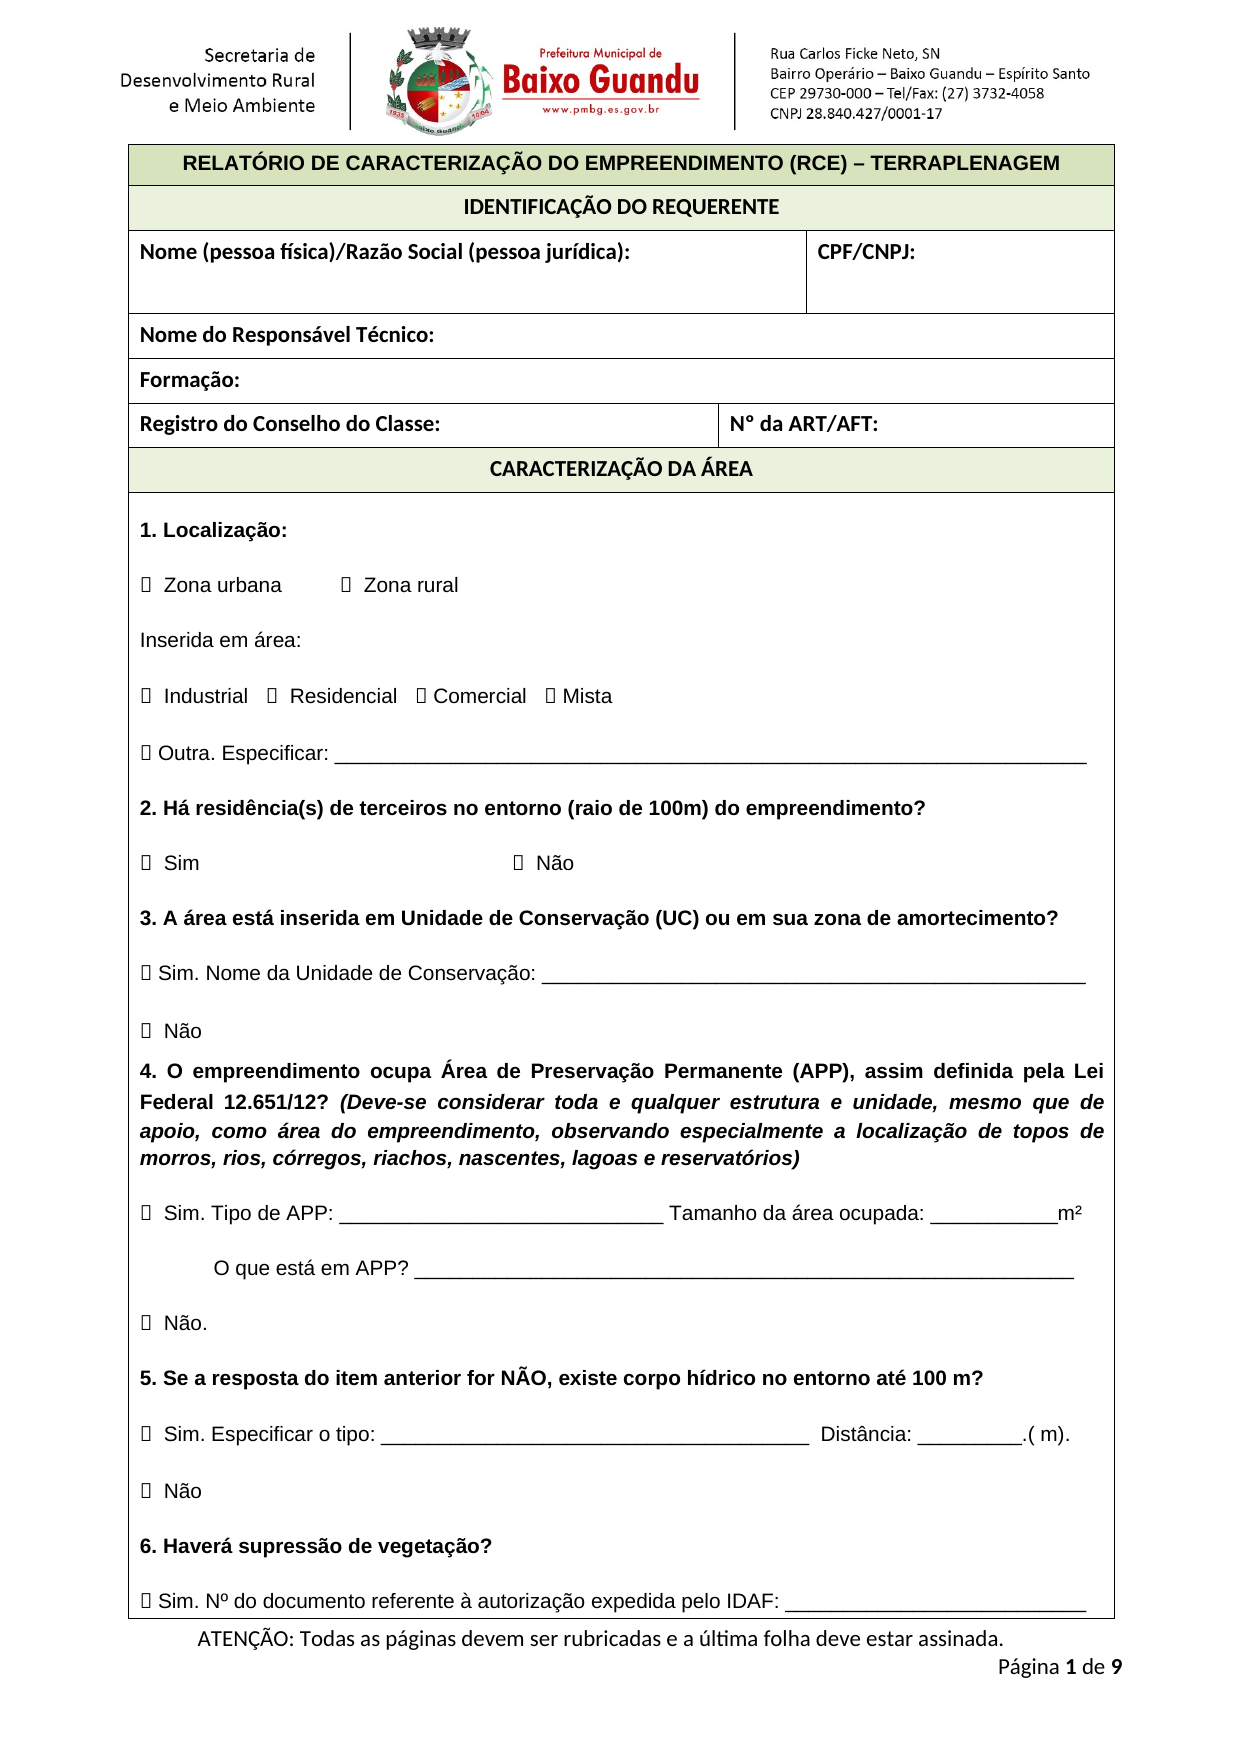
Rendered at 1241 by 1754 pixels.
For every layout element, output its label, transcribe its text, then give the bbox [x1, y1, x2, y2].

table_cell Nome do Responsável Técnico: [129, 314, 1114, 358]
table_cell [1115, 313, 1119, 358]
table_cell CPF/CNPJ: [807, 231, 1114, 313]
table_cell [1115, 358, 1119, 402]
table_cell Formação: [129, 359, 1114, 402]
table_cell [1115, 403, 1119, 447]
table_cell Nome (pessoa física)/Razão Social (pessoa jurídica): [129, 231, 806, 313]
table_cell CARACTERIZAÇÃO DA ÁREA [129, 448, 1114, 492]
table_cell IDENTIFICAÇÃO DO REQUERENTE [129, 186, 1114, 230]
table_cell [1115, 230, 1119, 313]
table_cell [1115, 185, 1119, 230]
table_cell Registro do Conselho do Classe: [129, 404, 718, 447]
table_cell [1115, 447, 1119, 492]
table_header RELATÓRIO DE CARACTERIZAÇÃO DO EMPREENDIMENTO (RCE) – TERRAPLENAGEM [129, 145, 1114, 185]
table_header [1115, 144, 1119, 185]
table_cell [1115, 492, 1119, 1618]
table_cell Nº da ART/AFT: [719, 404, 1114, 447]
picture [88, 16, 1122, 144]
